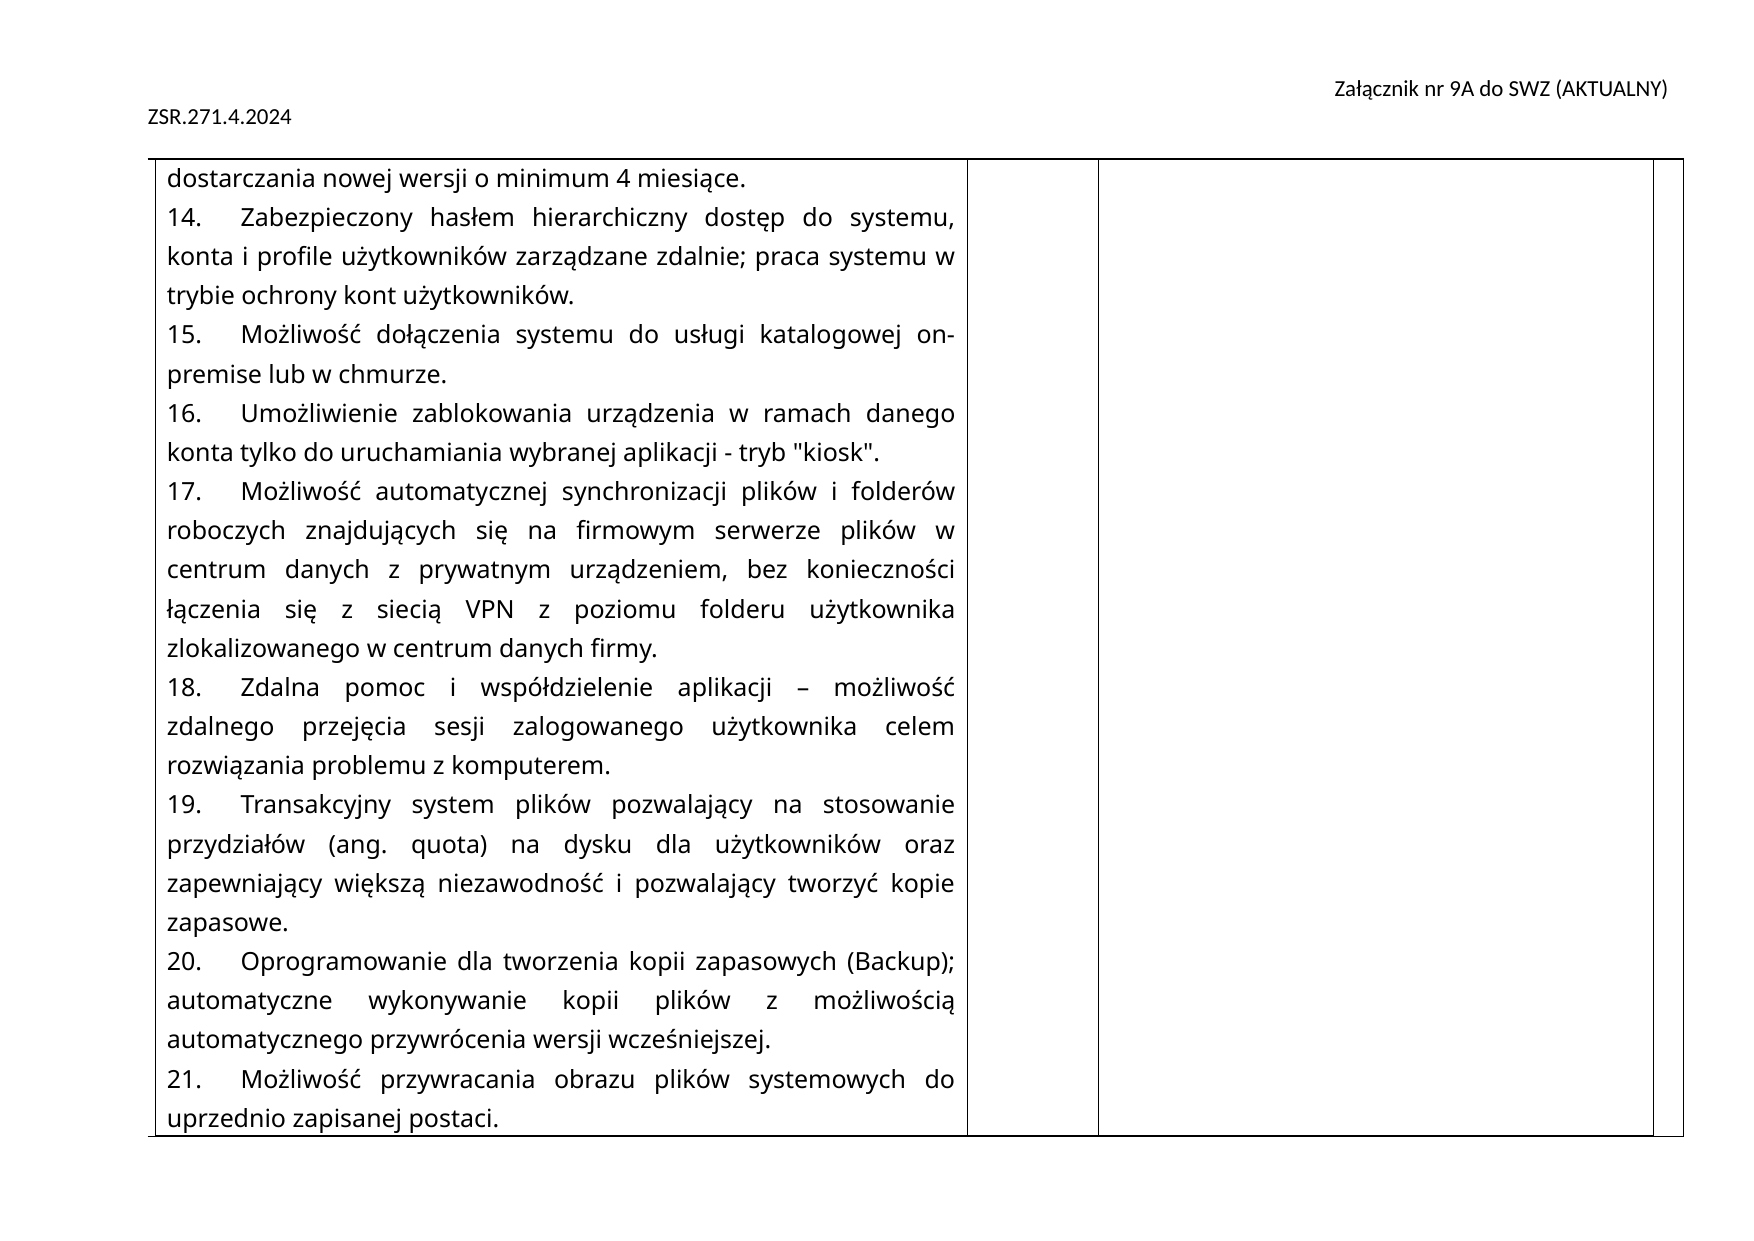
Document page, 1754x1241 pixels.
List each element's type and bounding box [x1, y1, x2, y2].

table_cell [1099, 160, 1653, 1135]
table_cell [156, 160, 967, 1135]
table_cell [1654, 160, 1683, 1136]
table_cell [968, 160, 1098, 1135]
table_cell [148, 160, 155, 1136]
